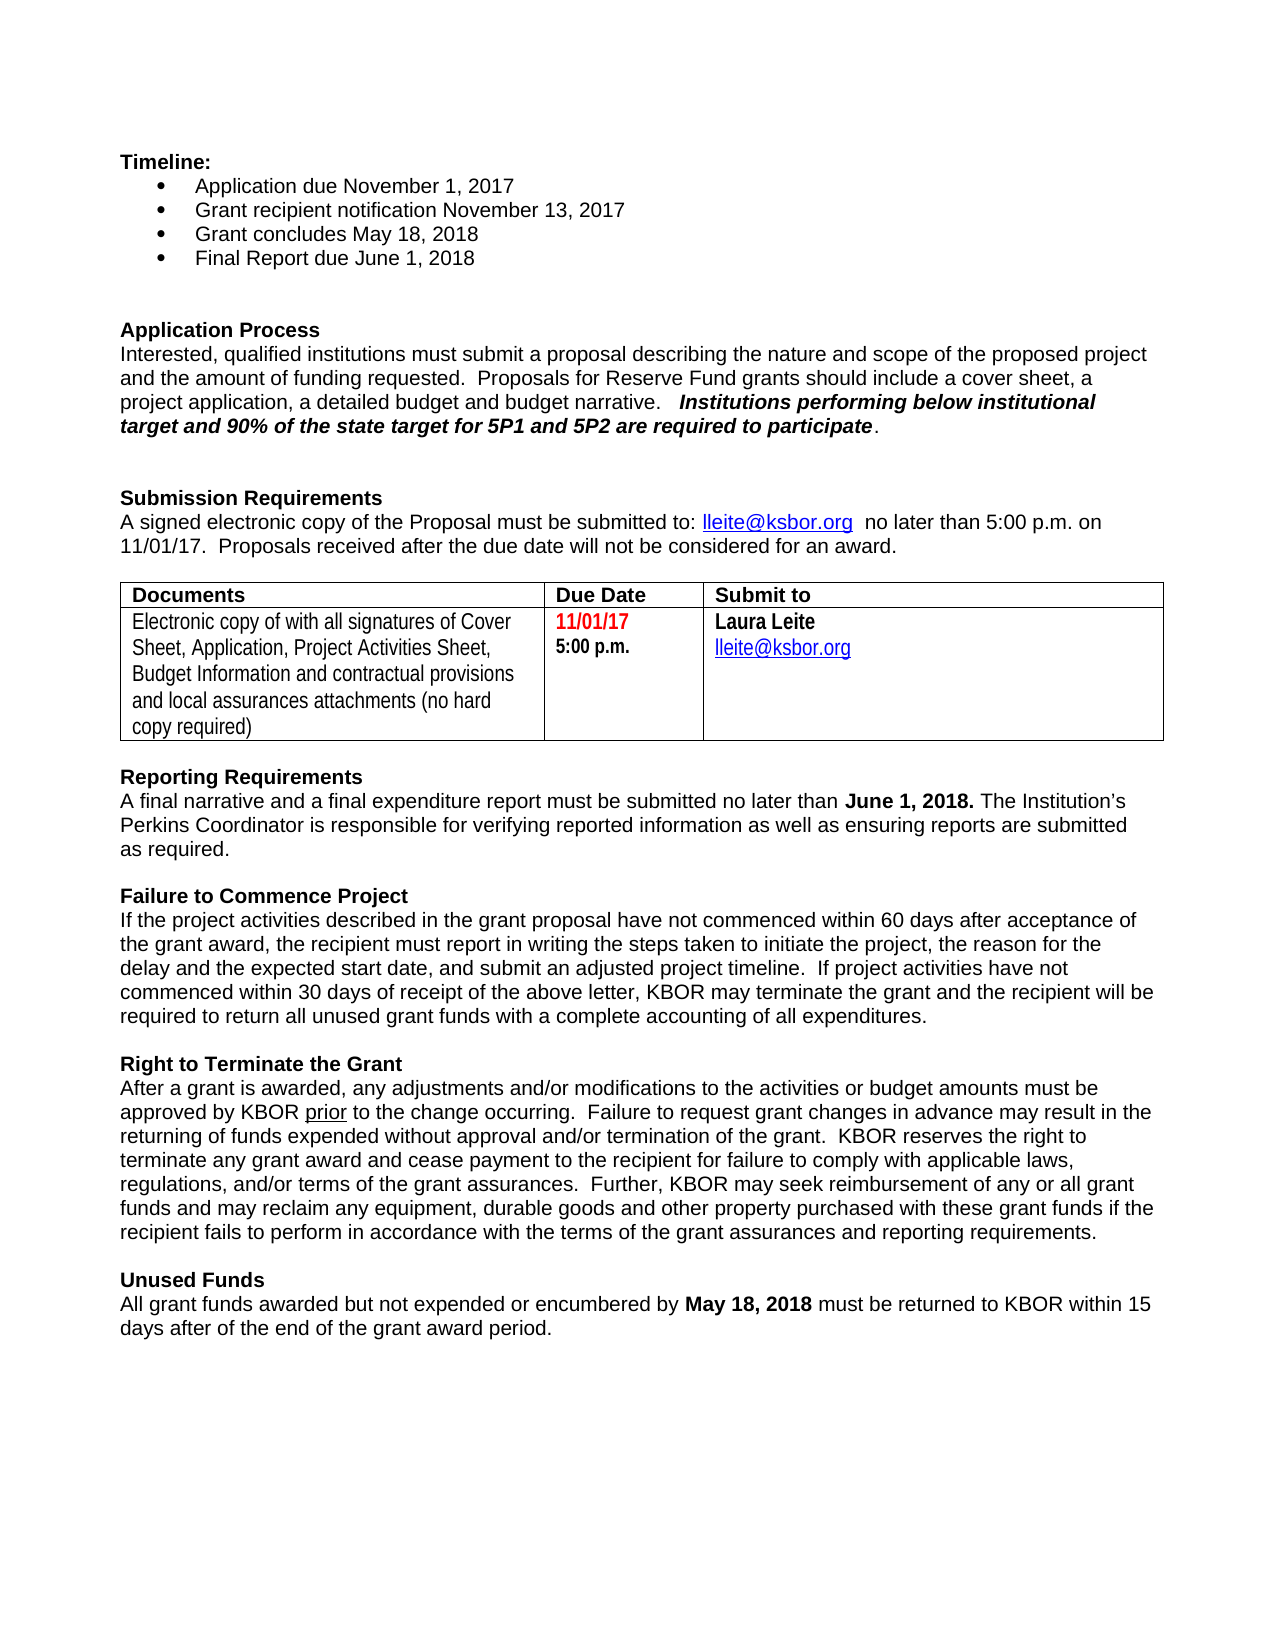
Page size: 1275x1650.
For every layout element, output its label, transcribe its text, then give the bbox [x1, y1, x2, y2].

text Reporting Requirements [120, 764, 1155, 788]
text Unused Funds [120, 1268, 1155, 1292]
table_cell Electronic copy of with all signatures of Cover Sheet, Application, Project Activities Sheet, Budget Information and contractual provisions and local assurances attachments (no hard copy required) [121, 608, 544, 739]
list Final Report due June 1, 2018 [157, 246, 1155, 270]
text Submission Requirements [120, 486, 1155, 510]
text If the project activities described in the grant proposal have not commenced within 60 days after acceptance of the grant award, the recipient must report in writing the steps taken to initiate the project, the reason for the delay and the expected start date, and submit an adjusted project timeline. If project activities have not commenced within 30 days of receipt of the above letter, KBOR may terminate the grant and the recipient will be required to return all unused grant funds with a complete accounting of all expenditures. [120, 908, 1155, 1028]
list Application due November 1, 2017 [157, 174, 1155, 198]
text Right to Terminate the Grant [120, 1052, 1155, 1076]
text A signed electronic copy of the Proposal must be submitted to: lleite@ksbor.org no later than 5:00 p.m. on 11/01/17. Proposals received after the due date will not be considered for an award. [120, 510, 1155, 558]
text Interested, qualified institutions must submit a proposal describing the nature and scope of the proposed project and the amount of funding requested. Proposals for Reserve Fund grants should include a cover sheet, a project application, a detailed budget and budget narrative. Institutions performing below institutional target and 90% of the state target for 5P1 and 5P2 are required to participate. [120, 342, 1155, 438]
text A final narrative and a final expenditure report must be submitted no later than June 1, 2018. The Institution’s Perkins Coordinator is responsible for verifying reported information as well as ensuring reports are submitted as required. [120, 788, 1155, 860]
table_cell Laura Leite lleite@ksbor.org [704, 608, 1163, 739]
table_header Due Date [545, 583, 703, 607]
text Timeline: [120, 150, 1155, 174]
list Grant concludes May 18, 2018 [157, 222, 1155, 246]
text Failure to Commence Project [120, 884, 1155, 908]
table_header Submit to [704, 583, 1163, 607]
list Grant recipient notification November 13, 2017 [157, 198, 1155, 222]
text After a grant is awarded, any adjustments and/or modifications to the activities or budget amounts must be approved by KBOR prior to the change occurring. Failure to request grant changes in advance may result in the returning of funds expended without approval and/or termination of the grant. KBOR reserves the right to terminate any grant award and cease payment to the recipient for failure to comply with applicable laws, regulations, and/or terms of the grant assurances. Further, KBOR may seek reimbursement of any or all grant funds and may reclaim any equipment, durable goods and other property purchased with these grant funds if the recipient fails to perform in accordance with the terms of the grant assurances and reporting requirements. [120, 1076, 1155, 1244]
text All grant funds awarded but not expended or encumbered by May 18, 2018 must be returned to KBOR within 15 days after of the end of the grant award period. [120, 1292, 1155, 1339]
table_header Documents [121, 583, 544, 607]
table_cell 11/01/17 5:00 p.m. [545, 608, 703, 739]
text Application Process [120, 318, 1155, 342]
